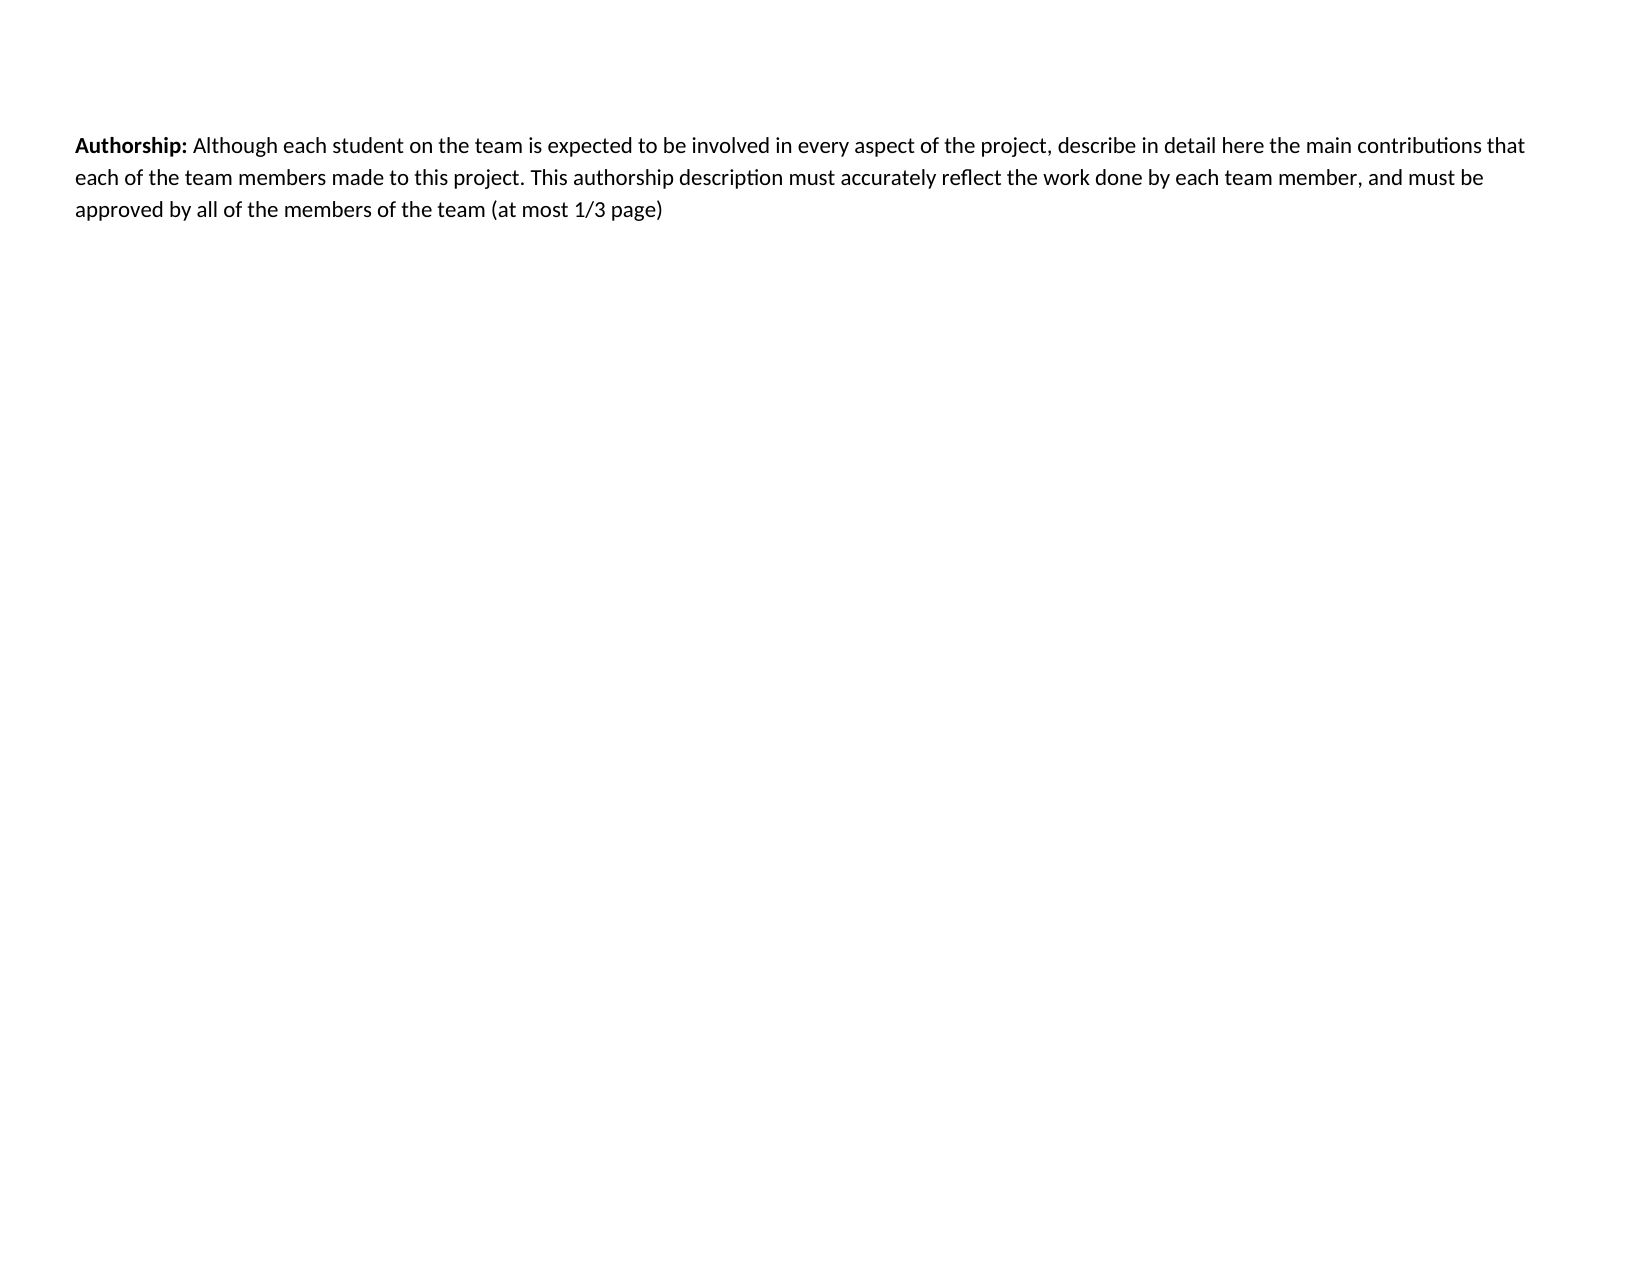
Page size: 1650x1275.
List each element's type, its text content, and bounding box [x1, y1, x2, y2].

text Authorship: Although each student on the team is expected to be involved in every aspect of the project, describe in detail here the main contributions that each of the team members made to this project. This authorship description must accurately reflect the work done by each team member, and must be approved by all of the members of the team (at most 1/3 page) [75, 131, 1575, 223]
